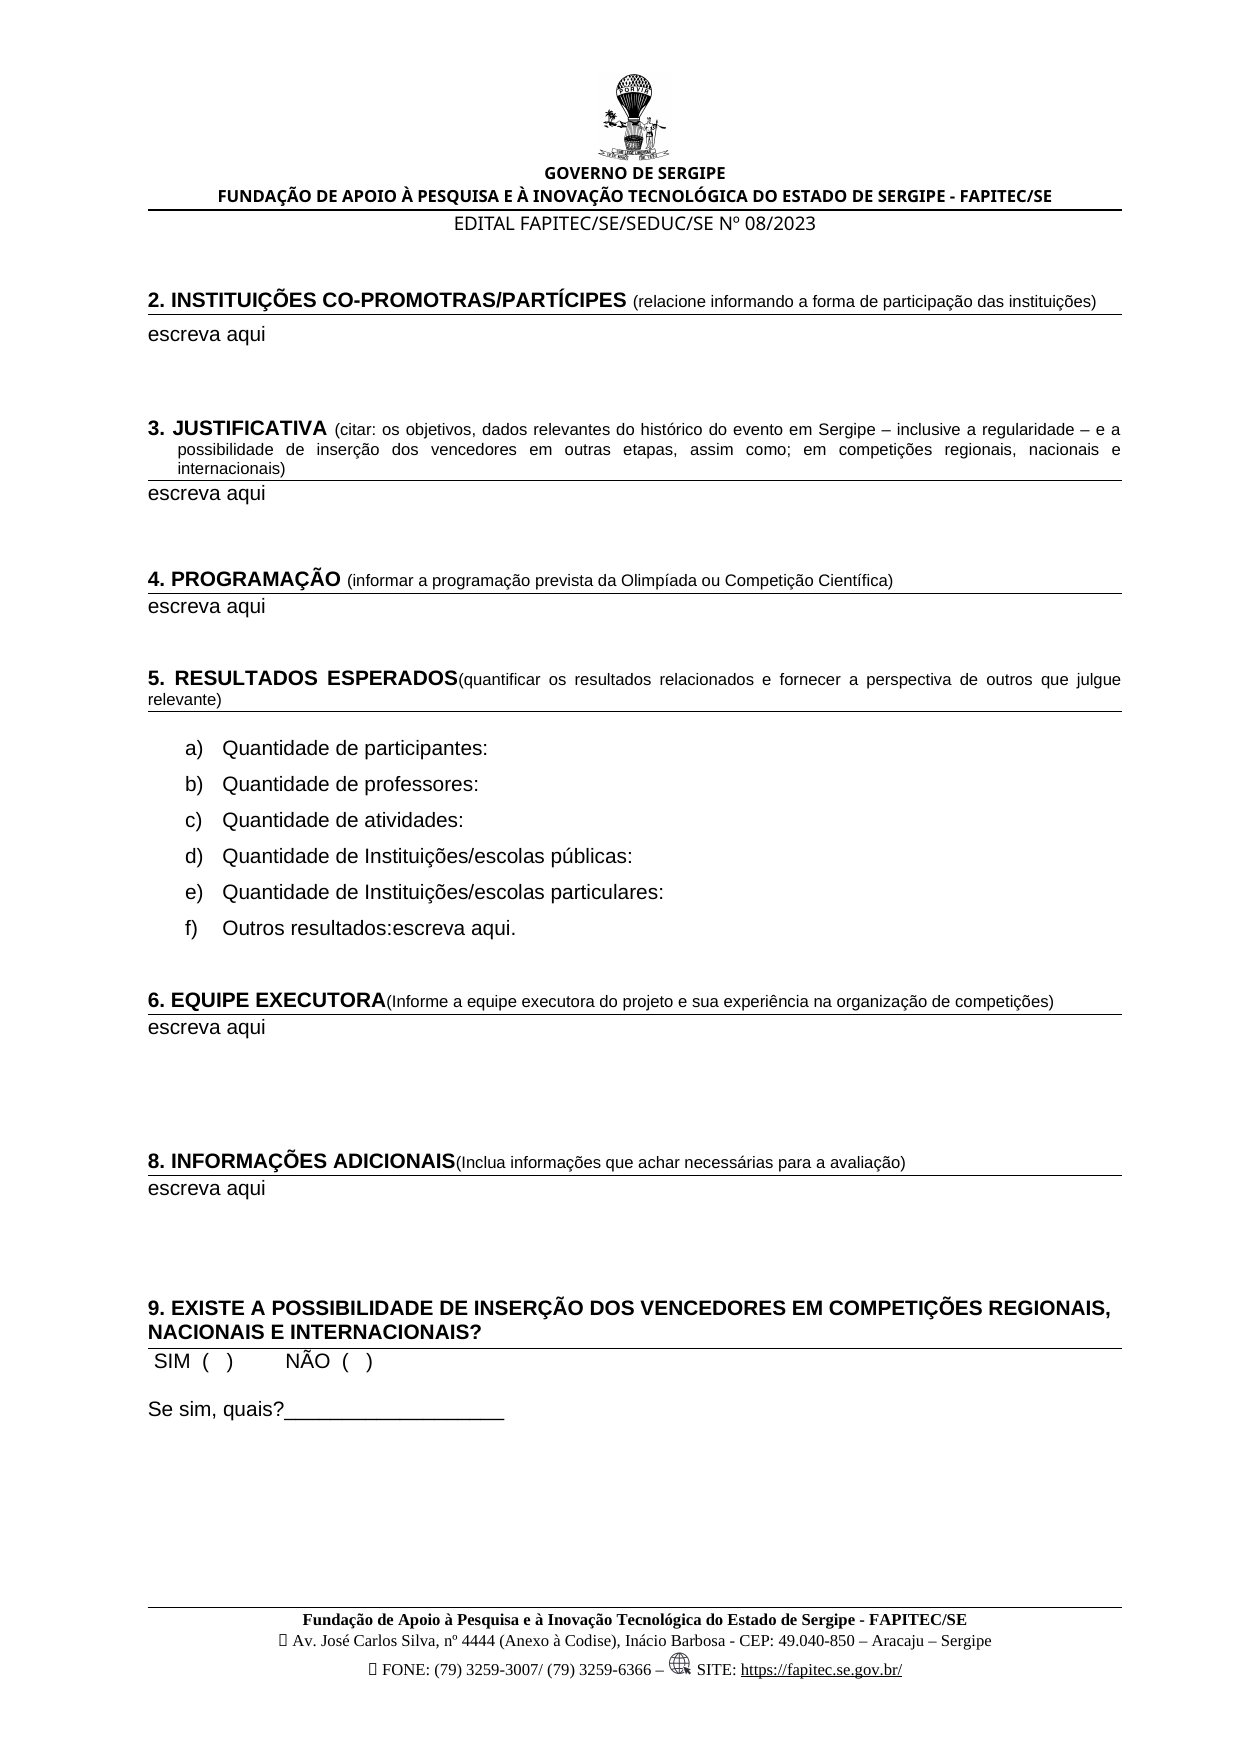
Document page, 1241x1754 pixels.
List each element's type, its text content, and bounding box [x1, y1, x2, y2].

text escreva aqui [148, 1015, 1122, 1039]
list Quantidade de Instituições/escolas públicas: [185, 844, 1122, 868]
text 8. INFORMAÇÕES ADICIONAIS(Inclua informações que achar necessárias para a avaliação) [148, 1149, 1122, 1175]
list Quantidade de atividades: [185, 808, 1122, 832]
text 9. EXISTE A POSSIBILIDADE DE INSERÇÃO DOS VENCEDORES EM COMPETIÇÕES REGIONAIS, NACIONAIS E INTERNACIONAIS? [148, 1296, 1122, 1344]
text 5. RESULTADOS ESPERADOS(quantificar os resultados relacionados e fornecer a perspectiva de outros que julgue relevante) [148, 666, 1122, 711]
text escreva aqui [148, 594, 1122, 618]
text escreva aqui [148, 1176, 1122, 1200]
list Quantidade de Instituições/escolas particulares: [185, 880, 1122, 904]
list Quantidade de professores: [185, 772, 1122, 796]
subtitle 2. INSTITUIÇÕES CO-PROMOTRAS/PARTÍCIPES (relacione informando a forma de participação das instituições) [148, 288, 1122, 314]
text escreva aqui [148, 481, 1122, 505]
text SIM ( ) NÃO ( ) [148, 1349, 1122, 1373]
text Se sim, quais?___________________ [148, 1397, 1122, 1421]
text 6. EQUIPE EXECUTORA(Informe a equipe executora do projeto e sua experiência na organização de competições) [148, 988, 1122, 1014]
text 3. JUSTIFICATIVA (citar: os objetivos, dados relevantes do histórico do evento em Sergipe – inclusive a regularidade – e a possibilidade de inserção dos vencedores em outras etapas, assim como; em competições regionais, nacionais e internacionais) [148, 415, 1122, 480]
list Quantidade de participantes: [185, 736, 1122, 760]
picture [668, 1651, 692, 1676]
text 4. PROGRAMAÇÃO (informar a programação prevista da Olimpíada ou Competição Científica) [148, 567, 1122, 593]
list Outros resultados:escreva aqui. [185, 916, 1122, 940]
picture [597, 73, 672, 162]
text escreva aqui [148, 322, 1122, 346]
